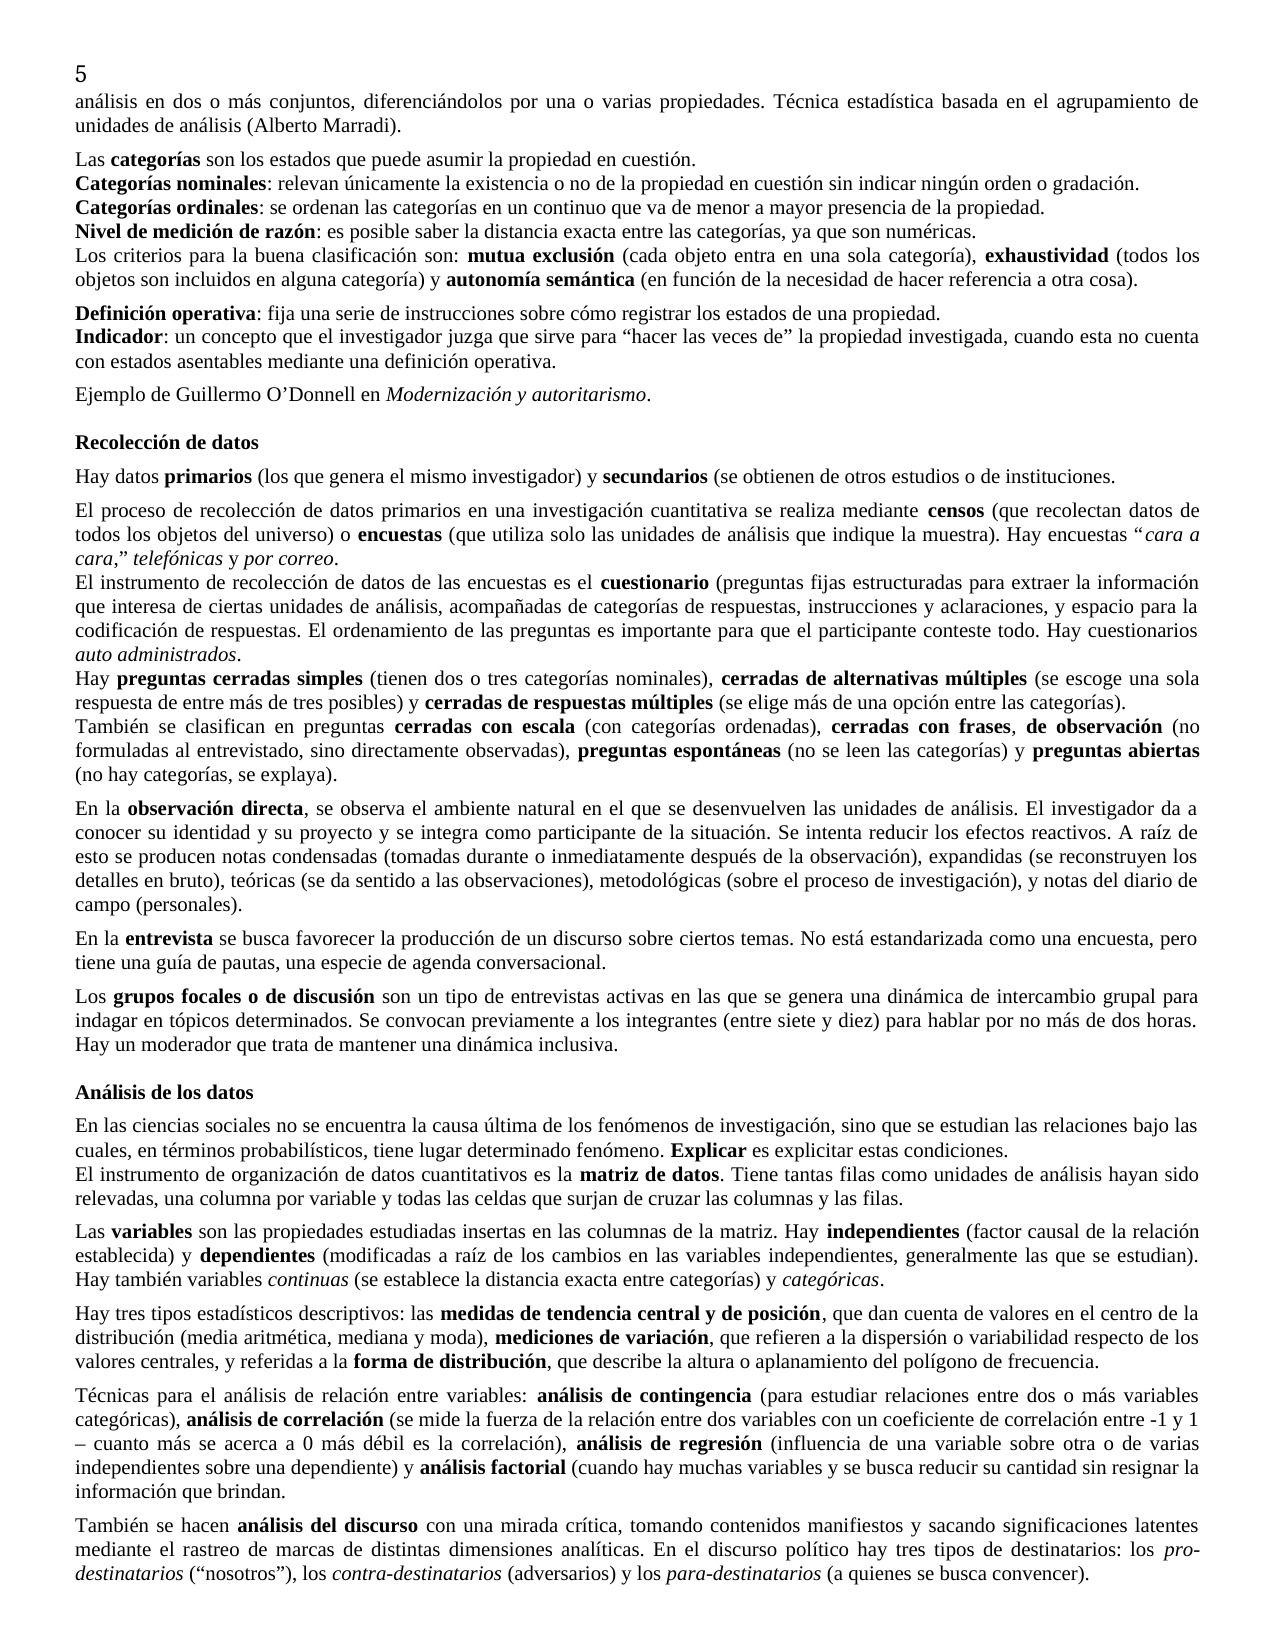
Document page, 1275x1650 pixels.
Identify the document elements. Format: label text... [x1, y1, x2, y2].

text Hay tres tipos estadísticos descriptivos: las medidas de tendencia central y de posición, que dan cuenta de valores en el centro de la distribución (media aritmética, mediana y moda), mediciones de variación, que refieren a la dispersión o variabilidad respecto de los valores centrales, y referidas a la forma de distribución, que describe la altura o aplanamiento del polígono de frecuencia. [75, 1301, 1200, 1373]
text El instrumento de recolección de datos de las encuestas es el cuestionario (preguntas fijas estructuradas para extraer la información que interesa de ciertas unidades de análisis, acompañadas de categorías de respuestas, instrucciones y aclaraciones, y espacio para la codificación de respuestas. El ordenamiento de las preguntas es importante para que el participante conteste todo. Hay cuestionarios auto administrados. [75, 570, 1200, 666]
text Los grupos focales o de discusión son un tipo de entrevistas activas en las que se genera una dinámica de intercambio grupal para indagar en tópicos determinados. Se convocan previamente a los integrantes (entre siete y diez) para hablar por no más de dos horas. Hay un moderador que trata de mantener una dinámica inclusiva. [75, 983, 1200, 1056]
text El proceso de recolección de datos primarios en una investigación cuantitativa se realiza mediante censos (que recolectan datos de todos los objetos del universo) o encuestas (que utiliza solo las unidades de análisis que indique la muestra). Hay encuestas “cara a cara,” telefónicas y por correo. [75, 498, 1200, 570]
text Hay datos primarios (los que genera el mismo investigador) y secundarios (se obtienen de otros estudios o de instituciones. [75, 464, 1200, 488]
text En la observación directa, se observa el ambiente natural en el que se desenvuelven las unidades de análisis. El investigador da a conocer su identidad y su proyecto y se integra como participante de la situación. Se intenta reducir los efectos reactivos. A raíz de esto se producen notas condensadas (tomadas durante o inmediatamente después de la observación), expandidas (se reconstruyen los detalles en bruto), teóricas (se da sentido a las observaciones), metodológicas (sobre el proceso de investigación), y notas del diario de campo (personales). [75, 796, 1200, 916]
text Indicador: un concepto que el investigador juzga que sirve para “hacer las veces de” la propiedad investigada, cuando esta no cuenta con estados asentables mediante una definición operativa. [75, 324, 1200, 373]
text Ejemplo de Guillermo O’Donnell en Modernización y autoritarismo. [75, 382, 1200, 406]
text Hay preguntas cerradas simples (tienen dos o tres categorías nominales), cerradas de alternativas múltiples (se escoge una sola respuesta de entre más de tres posibles) y cerradas de respuestas múltiples (se elige más de una opción entre las categorías). [75, 666, 1200, 714]
text Recolección de datos [75, 430, 1200, 454]
text Las categorías son los estados que puede asumir la propiedad en cuestión. [75, 146, 1200, 171]
text El instrumento de organización de datos cuantitativos es la matriz de datos. Tiene tantas filas como unidades de análisis hayan sido relevadas, una columna por variable y todas las celdas que surjan de cruzar las columnas y las filas. [75, 1162, 1200, 1210]
text Categorías nominales: relevan únicamente la existencia o no de la propiedad en cuestión sin indicar ningún orden o gradación. [75, 171, 1200, 194]
text También se hacen análisis del discurso con una mirada crítica, tomando contenidos manifiestos y sacando significaciones latentes mediante el rastreo de marcas de distintas dimensiones analíticas. En el discurso político hay tres tipos de destinatarios: los pro-destinatarios (“nosotros”), los contra-destinatarios (adversarios) y los para-destinatarios (a quienes se busca convencer). [75, 1513, 1200, 1585]
text Análisis de los datos [75, 1080, 1200, 1104]
text Nivel de medición de razón: es posible saber la distancia exacta entre las categorías, ya que son numéricas. [75, 219, 1200, 243]
text Los criterios para la buena clasificación son: mutua exclusión (cada objeto entra en una sola categoría), exhaustividad (todos los objetos son incluidos en alguna categoría) y autonomía semántica (en función de la necesidad de hacer referencia a otra cosa). [75, 243, 1200, 291]
text En la entrevista se busca favorecer la producción de un discurso sobre ciertos temas. No está estandarizada como una encuesta, pero tiene una guía de pautas, una especie de agenda conversacional. [75, 926, 1200, 974]
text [75, 89, 1200, 137]
text Categorías ordinales: se ordenan las categorías en un continuo que va de menor a mayor presencia de la propiedad. [75, 194, 1200, 219]
text Técnicas para el análisis de relación entre variables: análisis de contingencia (para estudiar relaciones entre dos o más variables categóricas), análisis de correlación (se mide la fuerza de la relación entre dos variables con un coeficiente de correlación entre -1 y 1 – cuanto más se acerca a 0 más débil es la correlación), análisis de regresión (influencia de una variable sobre otra o de varias independientes sobre una dependiente) y análisis factorial (cuando hay muchas variables y se busca reducir su cantidad sin resignar la información que brindan. [75, 1383, 1200, 1503]
text En las ciencias sociales no se encuentra la causa última de los fenómenos de investigación, sino que se estudian las relaciones bajo las cuales, en términos probabilísticos, tiene lugar determinado fenómeno. Explicar es explicitar estas condiciones. [75, 1113, 1200, 1162]
text Las variables son las propiedades estudiadas insertas en las columnas de la matriz. Hay independientes (factor causal de la relación establecida) y dependientes (modificadas a raíz de los cambios en las variables independientes, generalmente las que se estudian). Hay también variables continuas (se establece la distancia exacta entre categorías) y categóricas. [75, 1219, 1200, 1291]
text También se clasifican en preguntas cerradas con escala (con categorías ordenadas), cerradas con frases, de observación (no formuladas al entrevistado, sino directamente observadas), preguntas espontáneas (no se leen las categorías) y preguntas abiertas (no hay categorías, se explaya). [75, 714, 1200, 786]
text Definición operativa: fija una serie de instrucciones sobre cómo registrar los estados de una propiedad. [75, 300, 1200, 324]
